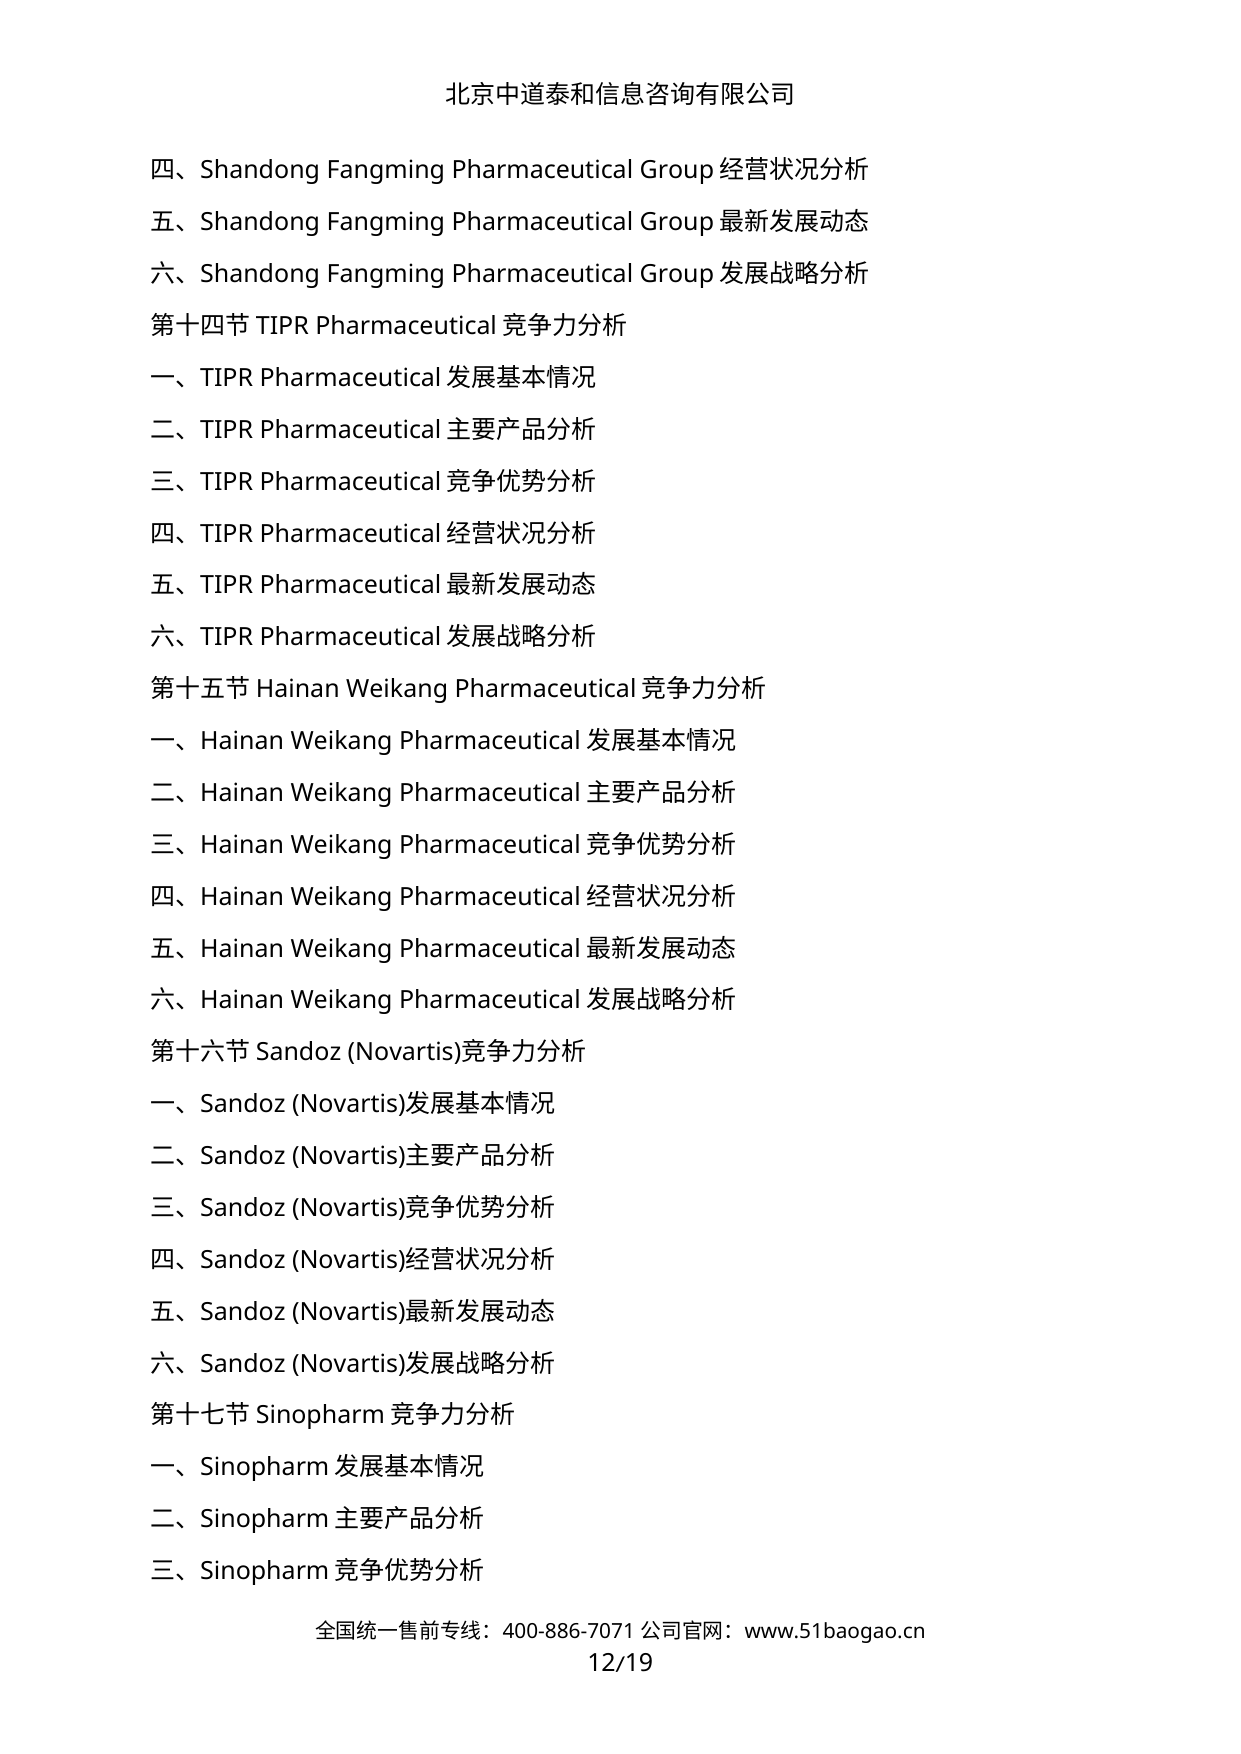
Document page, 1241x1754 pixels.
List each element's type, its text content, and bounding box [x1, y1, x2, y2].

text 三、Sandoz (Novartis)竞争优势分析 [150, 1187, 1090, 1224]
text 一、TIPR Pharmaceutical发展基本情况 [150, 357, 1090, 394]
text 二、Sandoz (Novartis)主要产品分析 [150, 1136, 1090, 1172]
text 三、Hainan Weikang Pharmaceutical竞争优势分析 [150, 824, 1090, 861]
text 三、TIPR Pharmaceutical竞争优势分析 [150, 461, 1090, 497]
text 六、TIPR Pharmaceutical发展战略分析 [150, 617, 1090, 653]
text 五、Shandong Fangming Pharmaceutical Group最新发展动态 [150, 202, 1090, 238]
text 第十六节 Sandoz (Novartis)竞争力分析 [150, 1032, 1090, 1068]
text 第十四节 TIPR Pharmaceutical竞争力分析 [150, 306, 1090, 342]
text 二、Sinopharm主要产品分析 [150, 1499, 1090, 1535]
text 二、Hainan Weikang Pharmaceutical主要产品分析 [150, 772, 1090, 809]
text 第十七节 Sinopharm竞争力分析 [150, 1395, 1090, 1431]
text 二、TIPR Pharmaceutical主要产品分析 [150, 409, 1090, 446]
text 四、Shandong Fangming Pharmaceutical Group经营状况分析 [150, 150, 1090, 186]
text 第十五节 Hainan Weikang Pharmaceutical竞争力分析 [150, 669, 1090, 705]
text 四、Hainan Weikang Pharmaceutical经营状况分析 [150, 876, 1090, 912]
text 六、Hainan Weikang Pharmaceutical发展战略分析 [150, 980, 1090, 1016]
text 四、Sandoz (Novartis)经营状况分析 [150, 1239, 1090, 1276]
text 六、Shandong Fangming Pharmaceutical Group发展战略分析 [150, 254, 1090, 290]
text 五、TIPR Pharmaceutical最新发展动态 [150, 565, 1090, 601]
text 四、TIPR Pharmaceutical经营状况分析 [150, 513, 1090, 549]
text 五、Sandoz (Novartis)最新发展动态 [150, 1291, 1090, 1327]
text 六、Sandoz (Novartis)发展战略分析 [150, 1343, 1090, 1379]
text 一、Hainan Weikang Pharmaceutical发展基本情况 [150, 721, 1090, 757]
text 三、Sinopharm竞争优势分析 [150, 1551, 1090, 1587]
text 一、Sinopharm发展基本情况 [150, 1447, 1090, 1483]
text 五、Hainan Weikang Pharmaceutical最新发展动态 [150, 928, 1090, 964]
text 一、Sandoz (Novartis)发展基本情况 [150, 1084, 1090, 1120]
